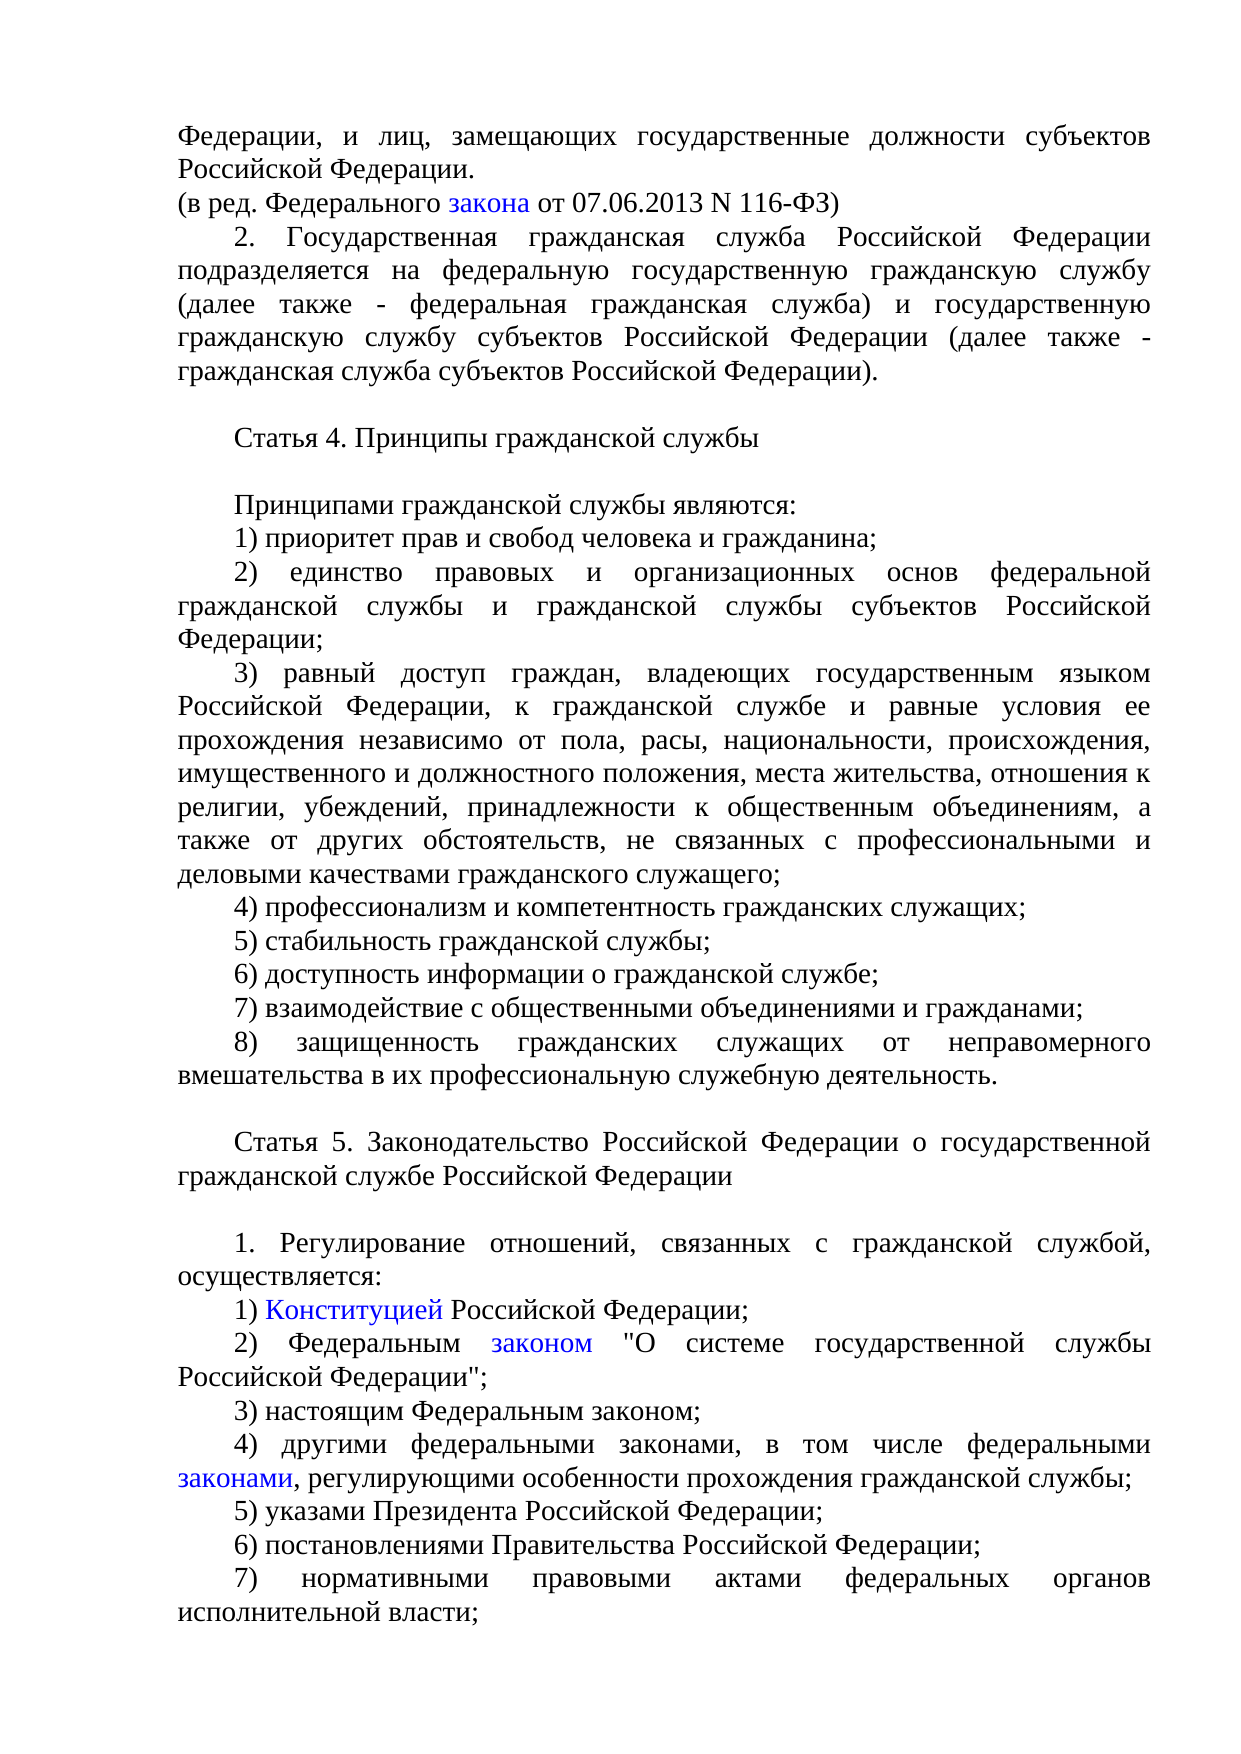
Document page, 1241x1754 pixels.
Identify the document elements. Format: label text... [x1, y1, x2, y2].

text 4) другими федеральными законами, в том числе федеральными законами, регулирующими особенности прохождения гражданской службы; [177, 1426, 1152, 1493]
text 7) взаимодействие с общественными объединениями и гражданами; [177, 990, 1152, 1024]
text Статья 4. Принципы гражданской службы [177, 420, 1152, 453]
text 4) профессионализм и компетентность гражданских служащих; [177, 889, 1152, 923]
text Статья 5. Законодательство Российской Федерации о государственной гражданской службе Российской Федерации [177, 1124, 1152, 1191]
text 6) доступность информации о гражданской службе; [177, 957, 1152, 990]
text 6) постановлениями Правительства Российской Федерации; [177, 1527, 1152, 1560]
text 1) Конституцией Российской Федерации; [177, 1292, 1152, 1326]
text 1. Регулирование отношений, связанных с гражданской службой, осуществляется: [177, 1225, 1152, 1292]
text 7) нормативными правовыми актами федеральных органов исполнительной власти; [177, 1560, 1152, 1627]
text 2. Государственная гражданская служба Российской Федерации подразделяется на федеральную государственную гражданскую службу (далее также - федеральная гражданская служба) и государственную гражданскую службу субъектов Российской Федерации (далее также - гражданская служба субъектов Российской Федерации). [177, 219, 1152, 386]
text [177, 118, 1152, 185]
text 1) приоритет прав и свобод человека и гражданина; [177, 521, 1152, 554]
text 5) указами Президента Российской Федерации; [177, 1493, 1152, 1527]
text 8) защищенность гражданских служащих от неправомерного вмешательства в их профессиональную служебную деятельность. [177, 1024, 1152, 1091]
text 5) стабильность гражданской службы; [177, 923, 1152, 957]
text 3) равный доступ граждан, владеющих государственным языком Российской Федерации, к гражданской службе и равные условия ее прохождения независимо от пола, расы, национальности, происхождения, имущественного и должностного положения, места жительства, отношения к религии, убеждений, принадлежности к общественным объединениям, а также от других обстоятельств, не связанных с профессиональными и деловыми качествами гражданского служащего; [177, 655, 1152, 889]
text (в ред. Федерального закона от 07.06.2013 N 116-ФЗ) [177, 185, 1152, 219]
text 2) единство правовых и организационных основ федеральной гражданской службы и гражданской службы субъектов Российской Федерации; [177, 554, 1152, 655]
text 2) Федеральным законом "О системе государственной службы Российской Федерации"; [177, 1326, 1152, 1393]
text 3) настоящим Федеральным законом; [177, 1393, 1152, 1426]
text Принципами гражданской службы являются: [177, 487, 1152, 521]
